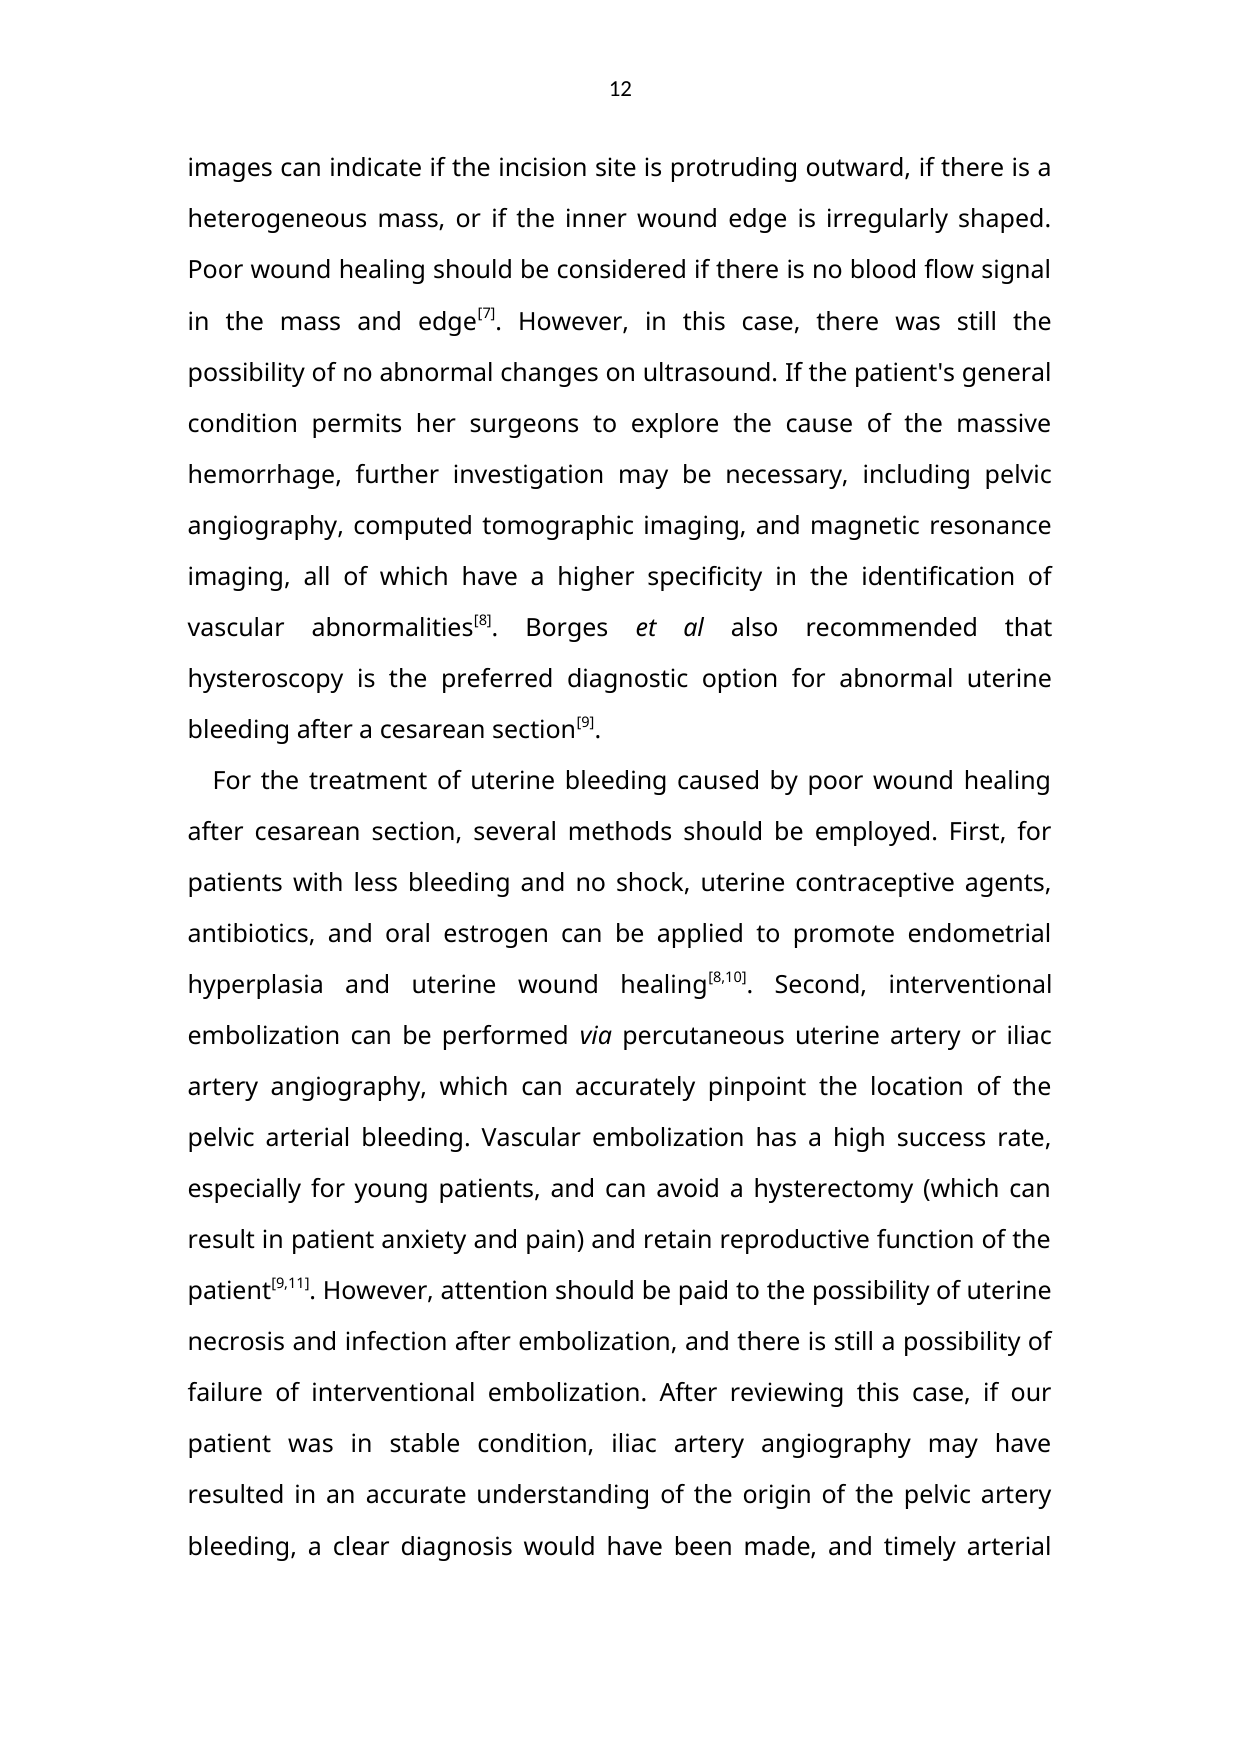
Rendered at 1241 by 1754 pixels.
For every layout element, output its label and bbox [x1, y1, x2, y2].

text [187, 150, 1053, 746]
text [187, 762, 1053, 1562]
